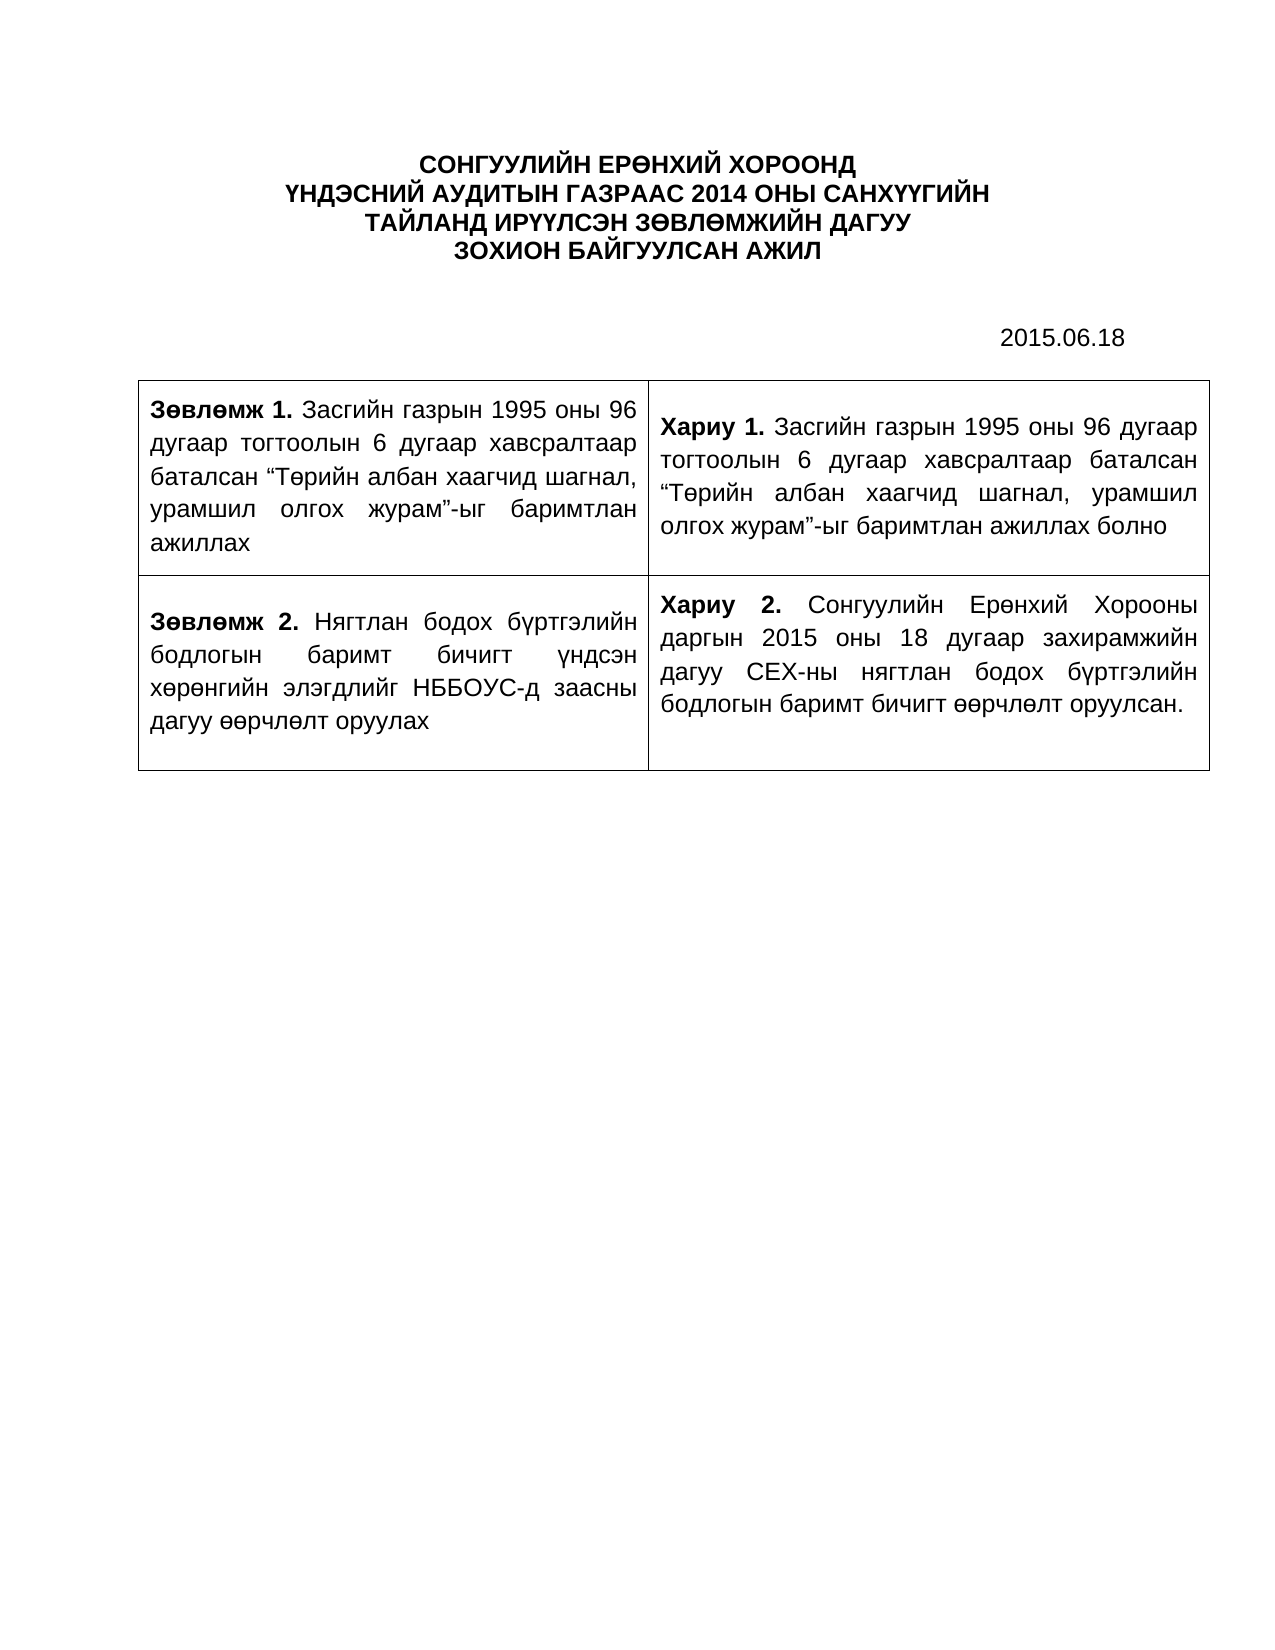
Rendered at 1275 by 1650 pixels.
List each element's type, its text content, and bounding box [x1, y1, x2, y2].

text ҮНДЭСНИЙ АУДИТЫН ГАЗРААС 2014 ОНЫ САНХҮҮГИЙН [150, 179, 1125, 207]
table_header Зөвлөмж 1. Засгийн газрын 1995 оны 96 дугаар тогтоолын 6 дугаар хавсралтаар баталсан “Төрийн албан хаагчид шагнал, урамшил олгох журам”-ыг баримтлан ажиллах [139, 381, 648, 575]
text ЗОХИОН БАЙГУУЛСАН АЖИЛ [150, 236, 1125, 265]
table_cell Хариу 2. Сонгуулийн Ерөнхий Хорооны даргын 2015 оны 18 дугаар захирамжийн дагуу СЕХ-ны нягтлан бодох бүртгэлийн бодлогын баримт бичигт өөрчлөлт оруулсан. [649, 576, 1209, 770]
text ТАЙЛАНД ИРҮҮЛСЭН ЗӨВЛӨМЖИЙН ДАГУУ [150, 207, 1125, 236]
table_cell Зөвлөмж 2. Нягтлан бодох бүртгэлийн бодлогын баримт бичигт үндсэн хөрөнгийн элэгдлийг НББОУС-д заасны дагуу өөрчлөлт оруулах [139, 576, 648, 770]
text СОНГУУЛИЙН ЕРӨНХИЙ ХОРООНД [150, 150, 1125, 179]
text 2015.06.18 [150, 322, 1125, 351]
table_header Хариу 1. Засгийн газрын 1995 оны 96 дугаар тогтоолын 6 дугаар хавсралтаар баталсан “Төрийн албан хаагчид шагнал, урамшил олгох журам”-ыг баримтлан ажиллах болно [649, 381, 1209, 575]
